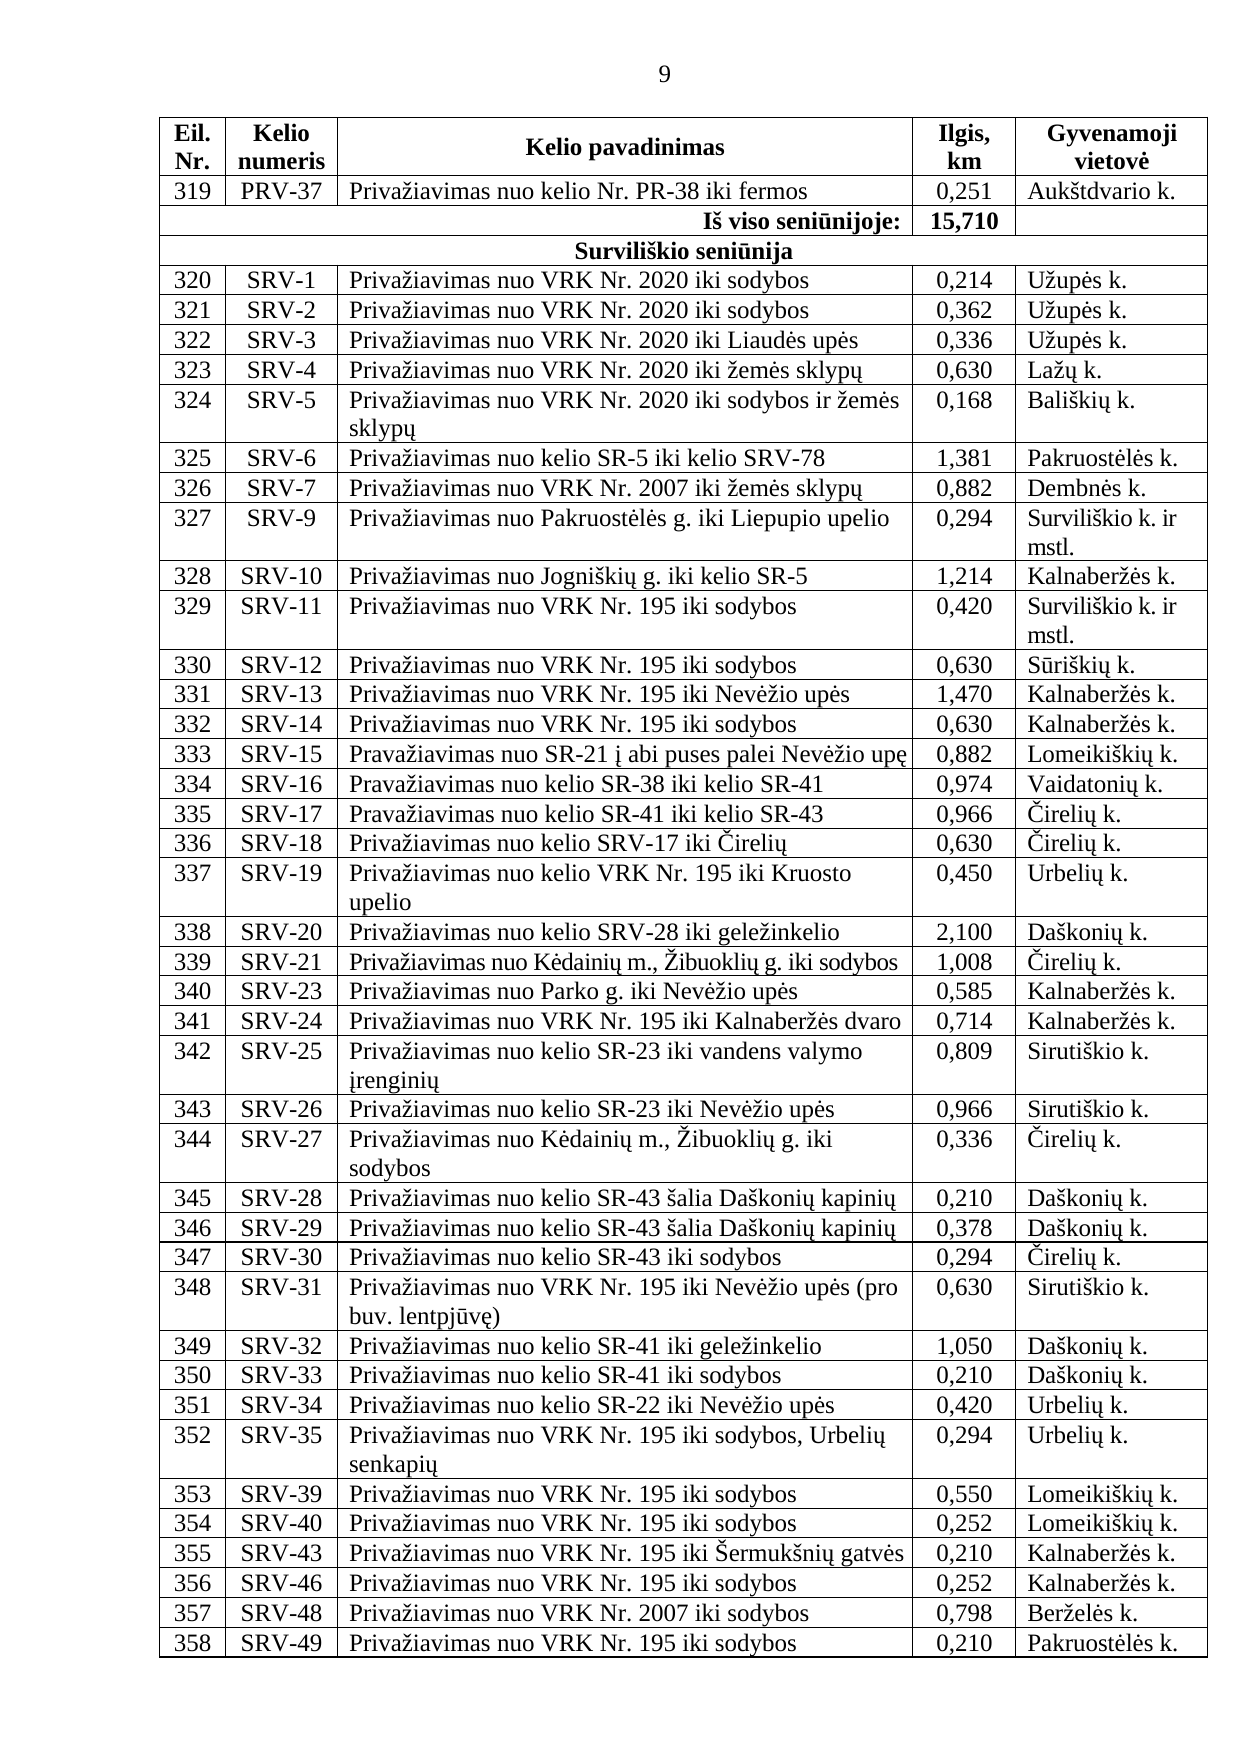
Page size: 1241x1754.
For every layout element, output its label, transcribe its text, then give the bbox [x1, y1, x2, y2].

table_cell PRV-37 [226, 176, 337, 205]
table_cell SRV-7 [226, 473, 337, 502]
table_cell SRV-30 [226, 1243, 337, 1271]
table_header Kelio pavadinimas [338, 118, 912, 175]
table_cell 0,966 [913, 799, 1015, 827]
table_cell SRV-28 [226, 1183, 337, 1212]
table_cell 0,168 [913, 385, 1015, 442]
table_cell Sirutiškio k. [1016, 1095, 1207, 1123]
table_cell 0,252 [913, 1568, 1015, 1597]
table_cell 0,251 [913, 176, 1015, 205]
table_cell 319 [160, 176, 225, 205]
table_cell Pravažiavimas nuo kelio SR-38 iki kelio SR-41 [338, 769, 912, 798]
table_cell Čirelių k. [1016, 799, 1207, 827]
table_cell Privažiavimas nuo kelio SR-23 iki vandens valymo įrenginių [338, 1036, 912, 1093]
table_cell 0,809 [913, 1036, 1015, 1093]
table_cell 358 [160, 1628, 225, 1656]
table_cell 357 [160, 1598, 225, 1627]
table_cell SRV-26 [226, 1095, 337, 1123]
table_cell Pravažiavimas nuo kelio SR-41 iki kelio SR-43 [338, 799, 912, 827]
table_cell 0,450 [913, 858, 1015, 916]
table_cell SRV-21 [226, 947, 337, 975]
table_cell 343 [160, 1095, 225, 1123]
table_cell Privažiavimas nuo VRK Nr. 2020 iki sodybos ir žemės sklypų [338, 385, 912, 442]
table_cell 353 [160, 1479, 225, 1507]
table_cell 331 [160, 680, 225, 708]
table_cell SRV-35 [226, 1420, 337, 1478]
table_cell Daškonių k. [1016, 1213, 1207, 1241]
table_cell Kalnaberžės k. [1016, 1006, 1207, 1035]
table_cell SRV-10 [226, 561, 337, 590]
table_cell 0,210 [913, 1183, 1015, 1212]
table_cell Čirelių k. [1016, 829, 1207, 857]
table_cell 0,966 [913, 1095, 1015, 1123]
table_cell Sirutiškio k. [1016, 1272, 1207, 1330]
table_cell SRV-23 [226, 976, 337, 1005]
table_cell 0,798 [913, 1598, 1015, 1627]
table_cell Privažiavimas nuo Parko g. iki Nevėžio upės [338, 976, 912, 1005]
table_cell Privažiavimas nuo VRK Nr. 195 iki Kalnaberžės dvaro [338, 1006, 912, 1035]
table_cell 338 [160, 917, 225, 946]
table_cell Privažiavimas nuo kelio SR-41 iki sodybos [338, 1361, 912, 1389]
table_cell 344 [160, 1124, 225, 1182]
table_cell Čirelių k. [1016, 947, 1207, 975]
table_cell Užupės k. [1016, 295, 1207, 324]
table_cell 1,381 [913, 443, 1015, 472]
table_cell Kalnaberžės k. [1016, 976, 1207, 1005]
table_cell Privažiavimas nuo VRK Nr. 195 iki sodybos [338, 650, 912, 678]
table_cell Kalnaberžės k. [1016, 1568, 1207, 1597]
table_cell Privažiavimas nuo VRK Nr. 2020 iki Liaudės upės [338, 325, 912, 354]
table_cell Privažiavimas nuo VRK Nr. 195 iki Šermukšnių gatvės [338, 1538, 912, 1567]
table_cell 340 [160, 976, 225, 1005]
table_cell Urbelių k. [1016, 1390, 1207, 1419]
table_cell SRV-29 [226, 1213, 337, 1241]
table_cell 321 [160, 295, 225, 324]
table_cell 328 [160, 561, 225, 590]
table_cell 0,336 [913, 325, 1015, 354]
table_cell 0,420 [913, 591, 1015, 649]
table_cell Privažiavimas nuo VRK Nr. 2007 iki žemės sklypų [338, 473, 912, 502]
table_cell Privažiavimas nuo Kėdainių m., Žibuoklių g. iki sodybos [338, 947, 912, 975]
table_cell SRV-2 [226, 295, 337, 324]
table_cell 333 [160, 739, 225, 768]
table_cell 0,630 [913, 1272, 1015, 1330]
table_cell 327 [160, 503, 225, 560]
table_cell Bališkių k. [1016, 385, 1207, 442]
table_cell 341 [160, 1006, 225, 1035]
table_cell Privažiavimas nuo VRK Nr. 195 iki sodybos [338, 709, 912, 738]
table_cell SRV-31 [226, 1272, 337, 1330]
table_cell 332 [160, 709, 225, 738]
table_cell 346 [160, 1213, 225, 1241]
table_cell Užupės k. [1016, 266, 1207, 294]
table_cell SRV-24 [226, 1006, 337, 1035]
table_cell 349 [160, 1331, 225, 1359]
table_cell Pravažiavimas nuo SR-21 į abi puses palei Nevėžio upę [338, 739, 912, 768]
table_cell 0,550 [913, 1479, 1015, 1507]
table_cell Lomeikiškių k. [1016, 1479, 1207, 1507]
table_cell SRV-11 [226, 591, 337, 649]
table_cell SRV-48 [226, 1598, 337, 1627]
table_cell [1016, 206, 1207, 235]
table_cell SRV-27 [226, 1124, 337, 1182]
table_cell Privažiavimas nuo kelio Nr. PR-38 iki fermos [338, 176, 912, 205]
table_cell Privažiavimas nuo Pakruostėlės g. iki Liepupio upelio [338, 503, 912, 560]
table_cell SRV-4 [226, 355, 337, 384]
table_header Gyvenamoji vietovė [1016, 118, 1207, 175]
table_cell 0,210 [913, 1538, 1015, 1567]
table_cell Privažiavimas nuo kelio SR-43 šalia Daškonių kapinių [338, 1213, 912, 1241]
table_cell Surviliškio k. ir mstl. [1016, 503, 1207, 560]
table_cell 0,378 [913, 1213, 1015, 1241]
table_cell Vaidatonių k. [1016, 769, 1207, 798]
table_cell SRV-43 [226, 1538, 337, 1567]
table_cell Kalnaberžės k. [1016, 1538, 1207, 1567]
table_cell 351 [160, 1390, 225, 1419]
table_cell SRV-18 [226, 829, 337, 857]
table_cell 352 [160, 1420, 225, 1478]
table_cell 354 [160, 1509, 225, 1537]
table_cell Privažiavimas nuo kelio SR-43 šalia Daškonių kapinių [338, 1183, 912, 1212]
table_cell 0,882 [913, 739, 1015, 768]
table_cell 325 [160, 443, 225, 472]
table_cell Urbelių k. [1016, 858, 1207, 916]
table_cell SRV-16 [226, 769, 337, 798]
table_cell 0,210 [913, 1628, 1015, 1656]
table_cell Čirelių k. [1016, 1243, 1207, 1271]
table_cell Privažiavimas nuo VRK Nr. 195 iki Nevėžio upės (pro buv. lentpjūvę) [338, 1272, 912, 1330]
table_cell Daškonių k. [1016, 1361, 1207, 1389]
table_cell 350 [160, 1361, 225, 1389]
table_cell SRV-49 [226, 1628, 337, 1656]
table_cell Privažiavimas nuo kelio SRV-28 iki geležinkelio [338, 917, 912, 946]
table_cell Sirutiškio k. [1016, 1036, 1207, 1093]
table_cell Aukštdvario k. [1016, 176, 1207, 205]
table_cell Privažiavimas nuo kelio SR-41 iki geležinkelio [338, 1331, 912, 1359]
table_cell SRV-9 [226, 503, 337, 560]
table_cell 330 [160, 650, 225, 678]
table_cell 15,710 [913, 206, 1015, 235]
table_cell Privažiavimas nuo VRK Nr. 2007 iki sodybos [338, 1598, 912, 1627]
table_cell SRV-46 [226, 1568, 337, 1597]
table_cell 339 [160, 947, 225, 975]
table_cell Privažiavimas nuo VRK Nr. 195 iki Nevėžio upės [338, 680, 912, 708]
table_cell 326 [160, 473, 225, 502]
table_header Kelio numeris [226, 118, 337, 175]
table_cell SRV-14 [226, 709, 337, 738]
table_cell 0,362 [913, 295, 1015, 324]
table_cell 337 [160, 858, 225, 916]
table_cell 0,630 [913, 709, 1015, 738]
table_header Ilgis, km [913, 118, 1015, 175]
table_cell 0,630 [913, 829, 1015, 857]
table_cell 0,214 [913, 266, 1015, 294]
table_cell Daškonių k. [1016, 1331, 1207, 1359]
table_cell Privažiavimas nuo VRK Nr. 195 iki sodybos [338, 1509, 912, 1537]
table_cell SRV-1 [226, 266, 337, 294]
table_cell SRV-12 [226, 650, 337, 678]
table_cell 345 [160, 1183, 225, 1212]
table_cell 336 [160, 829, 225, 857]
table_cell 334 [160, 769, 225, 798]
table_cell Privažiavimas nuo kelio SR-22 iki Nevėžio upės [338, 1390, 912, 1419]
table_cell 322 [160, 325, 225, 354]
table_cell 0,252 [913, 1509, 1015, 1537]
table_cell Privažiavimas nuo VRK Nr. 195 iki sodybos [338, 1479, 912, 1507]
table_cell Privažiavimas nuo kelio SR-23 iki Nevėžio upės [338, 1095, 912, 1123]
table_cell 324 [160, 385, 225, 442]
table_cell SRV-33 [226, 1361, 337, 1389]
table_cell Privažiavimas nuo VRK Nr. 195 iki sodybos [338, 1628, 912, 1656]
table_cell Urbelių k. [1016, 1420, 1207, 1478]
table_cell SRV-20 [226, 917, 337, 946]
table_cell 0,882 [913, 473, 1015, 502]
table_cell SRV-17 [226, 799, 337, 827]
table_cell 329 [160, 591, 225, 649]
table_cell Kalnaberžės k. [1016, 680, 1207, 708]
table_cell Dembnės k. [1016, 473, 1207, 502]
table_cell Privažiavimas nuo VRK Nr. 2020 iki sodybos [338, 295, 912, 324]
table_cell Daškonių k. [1016, 1183, 1207, 1212]
table_cell Privažiavimas nuo Kėdainių m., Žibuoklių g. iki sodybos [338, 1124, 912, 1182]
table_cell Privažiavimas nuo VRK Nr. 195 iki sodybos, Urbelių senkapių [338, 1420, 912, 1478]
table_cell Lažų k. [1016, 355, 1207, 384]
table_cell 0,294 [913, 503, 1015, 560]
table_cell 320 [160, 266, 225, 294]
table_cell SRV-19 [226, 858, 337, 916]
table_cell 342 [160, 1036, 225, 1093]
table_cell SRV-39 [226, 1479, 337, 1507]
table_cell Sūriškių k. [1016, 650, 1207, 678]
table_cell Privažiavimas nuo kelio SRV-17 iki Čirelių [338, 829, 912, 857]
table_cell 0,630 [913, 650, 1015, 678]
table_cell Privažiavimas nuo kelio VRK Nr. 195 iki Kruosto upelio [338, 858, 912, 916]
table_cell 1,214 [913, 561, 1015, 590]
table_cell 0,294 [913, 1420, 1015, 1478]
table_cell Privažiavimas nuo Jogniškių g. iki kelio SR-5 [338, 561, 912, 590]
table_cell Berželės k. [1016, 1598, 1207, 1627]
table_cell SRV-15 [226, 739, 337, 768]
table_cell 0,714 [913, 1006, 1015, 1035]
table_cell Privažiavimas nuo kelio SR-43 iki sodybos [338, 1243, 912, 1271]
table_cell Kalnaberžės k. [1016, 561, 1207, 590]
table_cell Privažiavimas nuo VRK Nr. 195 iki sodybos [338, 1568, 912, 1597]
table_cell 1,008 [913, 947, 1015, 975]
table_cell Privažiavimas nuo VRK Nr. 195 iki sodybos [338, 591, 912, 649]
table_cell Privažiavimas nuo kelio SR-5 iki kelio SRV-78 [338, 443, 912, 472]
table_cell Kalnaberžės k. [1016, 709, 1207, 738]
table_cell Iš viso seniūnijoje: [160, 206, 912, 235]
table_cell Čirelių k. [1016, 1124, 1207, 1182]
table_cell 348 [160, 1272, 225, 1330]
table_cell 335 [160, 799, 225, 827]
table_cell 356 [160, 1568, 225, 1597]
table_cell SRV-3 [226, 325, 337, 354]
table_cell Daškonių k. [1016, 917, 1207, 946]
table_cell Surviliškio k. ir mstl. [1016, 591, 1207, 649]
table_cell 1,470 [913, 680, 1015, 708]
table_cell Pakruostėlės k. [1016, 1628, 1207, 1656]
table_cell SRV-13 [226, 680, 337, 708]
table_cell 347 [160, 1243, 225, 1271]
table_cell SRV-6 [226, 443, 337, 472]
table_cell SRV-5 [226, 385, 337, 442]
table_cell Pakruostėlės k. [1016, 443, 1207, 472]
table_cell 355 [160, 1538, 225, 1567]
table_cell Lomeikiškių k. [1016, 739, 1207, 768]
table_cell Privažiavimas nuo VRK Nr. 2020 iki žemės sklypų [338, 355, 912, 384]
table_cell SRV-32 [226, 1331, 337, 1359]
table_cell 0,294 [913, 1243, 1015, 1271]
table_cell Užupės k. [1016, 325, 1207, 354]
table_cell SRV-40 [226, 1509, 337, 1537]
table_cell 0,974 [913, 769, 1015, 798]
table_cell 0,210 [913, 1361, 1015, 1389]
table_header Eil. Nr. [160, 118, 225, 175]
table_cell 1,050 [913, 1331, 1015, 1359]
table_cell 0,420 [913, 1390, 1015, 1419]
table_cell 0,585 [913, 976, 1015, 1005]
table_cell 323 [160, 355, 225, 384]
table_cell 0,630 [913, 355, 1015, 384]
table_cell 2,100 [913, 917, 1015, 946]
table_cell Surviliškio seniūnija [160, 236, 1207, 264]
table_cell Lomeikiškių k. [1016, 1509, 1207, 1537]
table_cell 0,336 [913, 1124, 1015, 1182]
table_cell SRV-34 [226, 1390, 337, 1419]
table_cell SRV-25 [226, 1036, 337, 1093]
table_cell Privažiavimas nuo VRK Nr. 2020 iki sodybos [338, 266, 912, 294]
